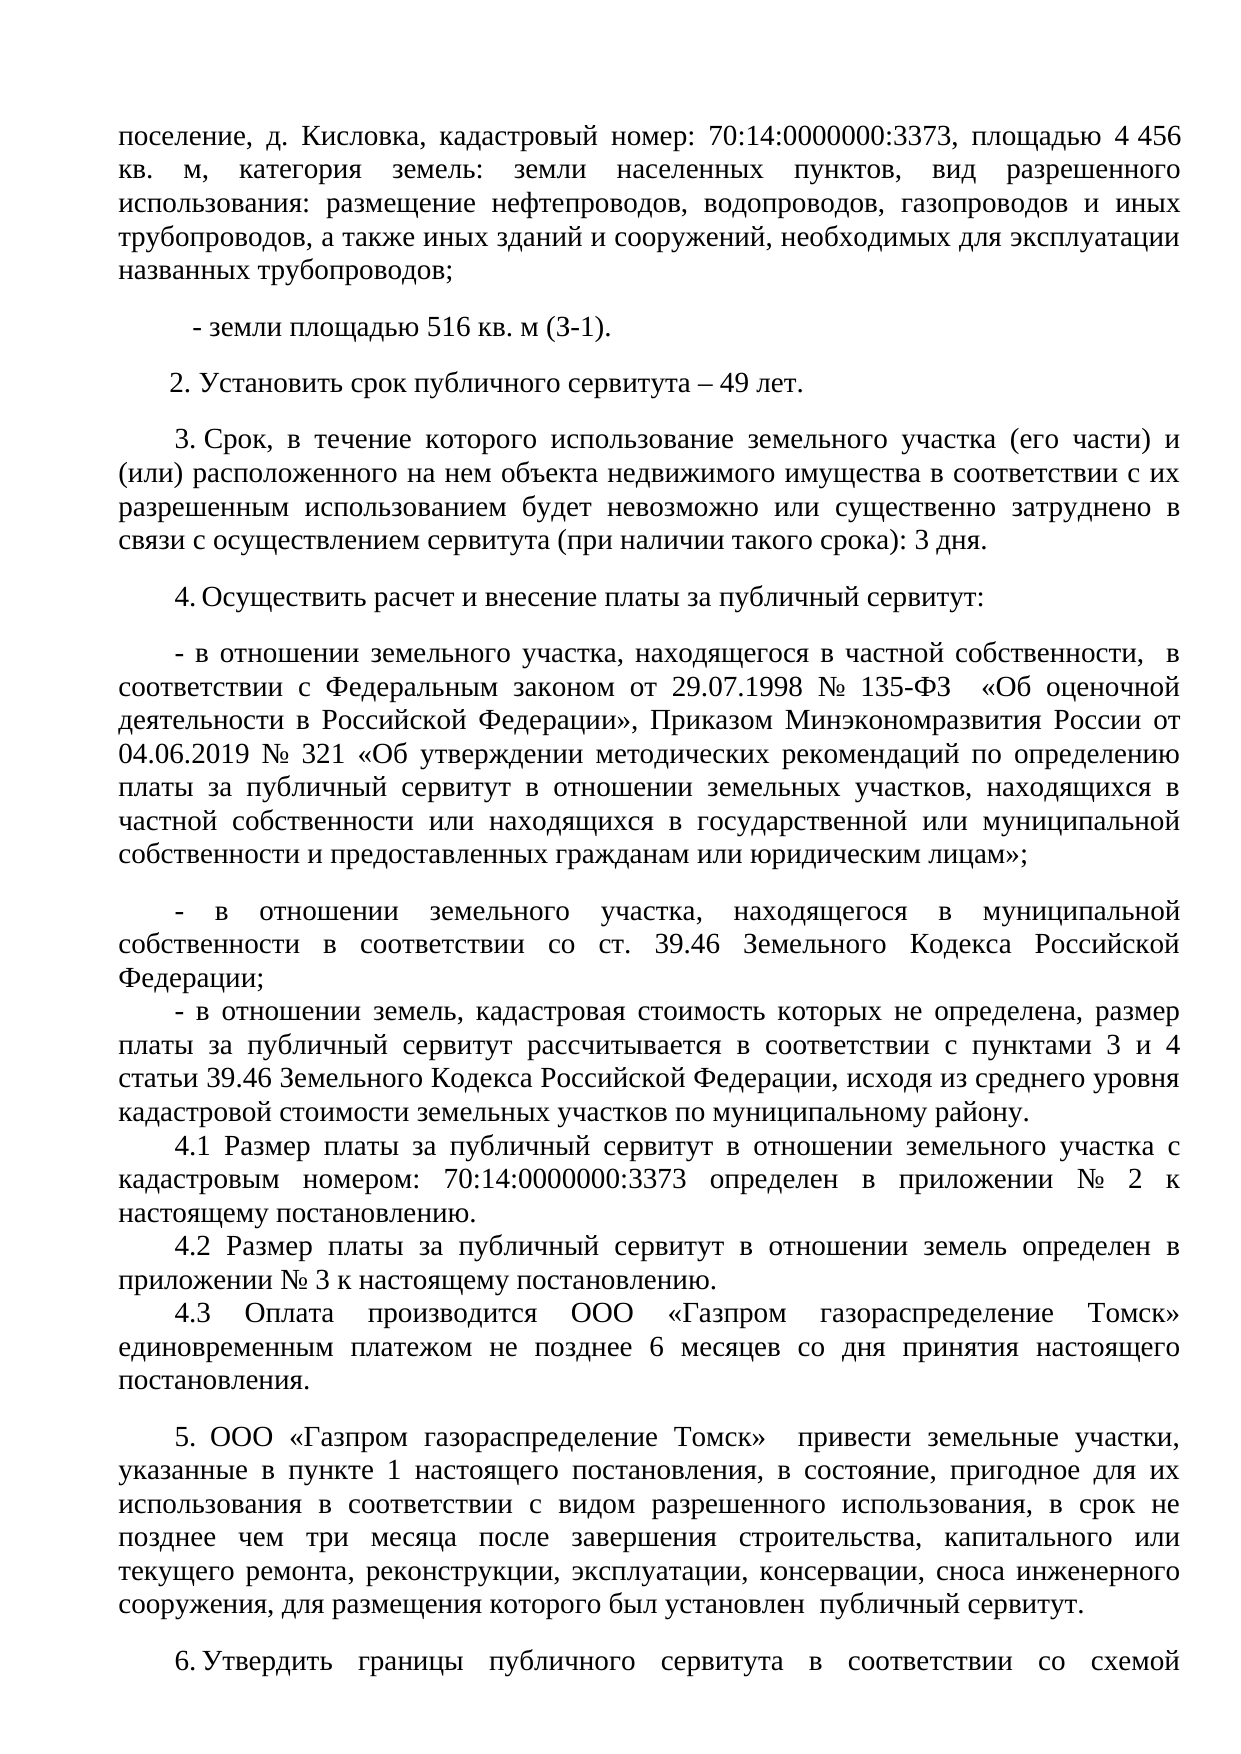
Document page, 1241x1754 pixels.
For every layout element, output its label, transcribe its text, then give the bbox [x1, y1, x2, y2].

text 4.1 Размер платы за публичный сервитут в отношении земельного участка с кадастровым номером: 70:14:0000000:3373 определен в приложении № 2 к настоящему постановлению. [118, 1128, 1181, 1228]
text 2. Установить срок публичного сервитута – 49 лет. [118, 365, 1181, 399]
text 4.2 Размер платы за публичный сервитут в отношении земель определен в приложении № 3 к настоящему постановлению. [118, 1228, 1181, 1295]
text 5. ООО «Газпром газораспределение Томск» привести земельные участки, указанные в пункте 1 настоящего постановления, в состояние, пригодное для их использования в соответствии с видом разрешенного использования, в срок не позднее чем три месяца после завершения строительства, капитального или текущего ремонта, реконструкции, эксплуатации, консервации, сноса инженерного сооружения, для размещения которого был установлен публичный сервитут. [118, 1419, 1181, 1620]
text 4. Осуществить расчет и внесение платы за публичный сервитут: [118, 579, 1181, 612]
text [118, 1643, 1181, 1677]
text - в отношении земель, кадастровая стоимость которых не определена, размер платы за публичный сервитут рассчитывается в соответствии с пунктами 3 и 4 статьи 39.46 Земельного Кодекса Российской Федерации, исходя из среднего уровня кадастровой стоимости земельных участков по муниципальному району. [118, 993, 1181, 1128]
text 4.3 Оплата производится ООО «Газпром газораспределение Томск» единовременным платежом не позднее 6 месяцев со дня принятия настоящего постановления. [118, 1295, 1181, 1396]
text - в отношении земельного участка, находящегося в частной собственности, в соответствии с Федеральным законом от 29.07.1998 № 135-ФЗ «Об оценочной деятельности в Российской Федерации», Приказом Минэкономразвития России от 04.06.2019 № 321 «Об утверждении методических рекомендаций по определению платы за публичный сервитут в отношении земельных участков, находящихся в частной собственности или находящихся в государственной или муниципальной собственности и предоставленных гражданам или юридическим лицам»; [118, 635, 1181, 870]
text - земли площадью 516 кв. м (З-1). [118, 309, 1181, 342]
text 3. Срок, в течение которого использование земельного участка (его части) и (или) расположенного на нем объекта недвижимого имущества в соответствии с их разрешенным использованием будет невозможно или существенно затруднено в связи с осуществлением сервитута (при наличии такого срока): 3 дня. [118, 422, 1181, 556]
text - в отношении земельного участка, находящегося в муниципальной собственности в соответствии со ст. 39.46 Земельного Кодекса Российской Федерации; [118, 893, 1181, 993]
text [118, 118, 1181, 286]
